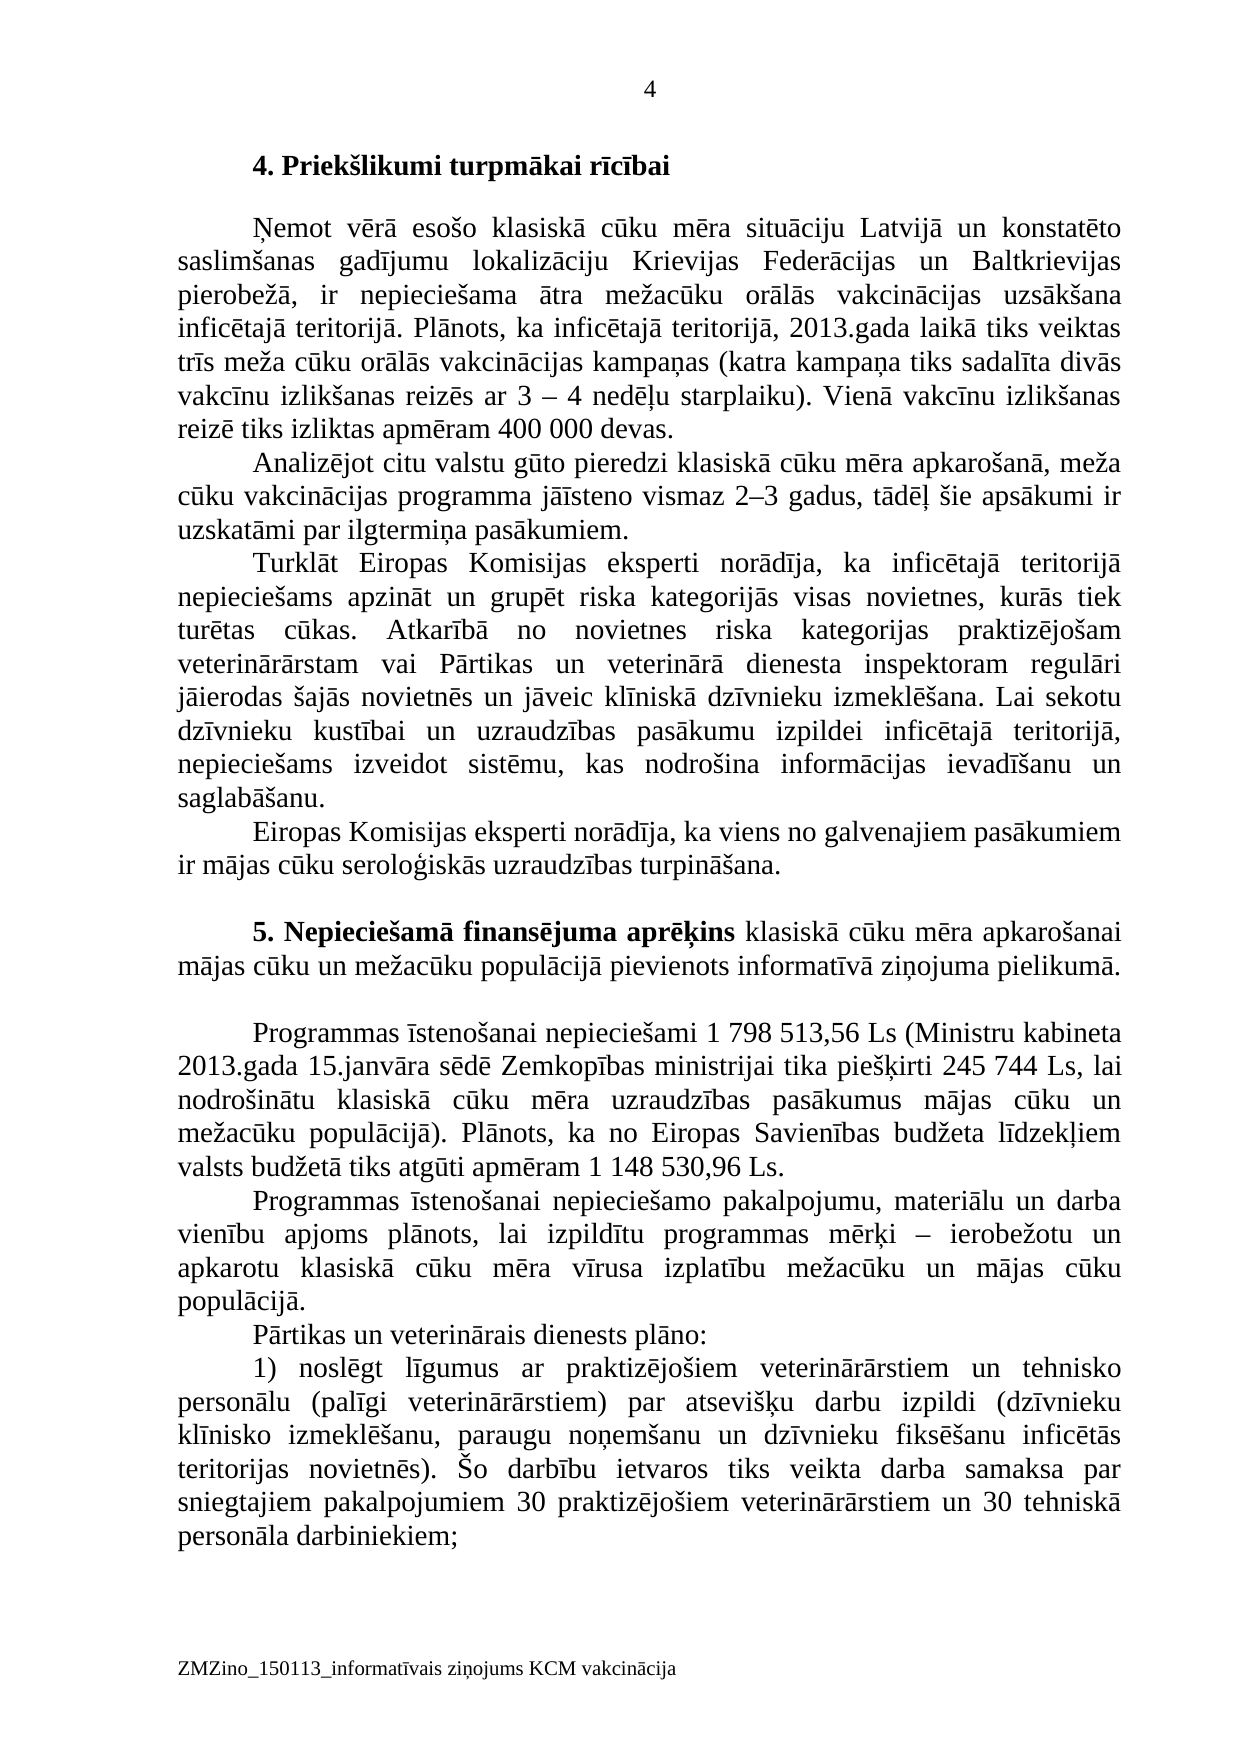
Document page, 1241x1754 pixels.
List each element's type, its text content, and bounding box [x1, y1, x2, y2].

text Eiropas Komisijas eksperti norādīja, ka viens no galvenajiem pasākumiem ir mājas cūku seroloģiskās uzraudzības turpināšana. [177, 814, 1122, 881]
text Ņemot vērā esošo klasiskā cūku mēra situāciju Latvijā un konstatēto saslimšanas gadījumu lokalizāciju Krievijas Federācijas un Baltkrievijas pierobežā, ir nepieciešama ātra mežacūku orālās vakcinācijas uzsākšana inficētajā teritorijā. Plānots, ka inficētajā teritorijā, 2013.gada laikā tiks veiktas trīs meža cūku orālās vakcinācijas kampaņas (katra kampaņa tiks sadalīta divās vakcīnu izlikšanas reizēs ar 3 – 4 nedēļu starplaiku). Vienā vakcīnu izlikšanas reizē tiks izliktas apmēram 400 000 devas. [177, 210, 1122, 445]
text 1) noslēgt līgumus ar praktizējošiem veterinārārstiem un tehnisko personālu (palīgi veterinārārstiem) par atsevišķu darbu izpildi (dzīvnieku klīnisko izmeklēšanu, paraugu noņemšanu un dzīvnieku fiksēšanu inficētās teritorijas novietnēs). Šo darbību ietvaros tiks veikta darba samaksa par sniegtajiem pakalpojumiem 30 praktizējošiem veterinārārstiem un 30 tehniskā personāla darbiniekiem; [177, 1350, 1122, 1552]
text Programmas īstenošanai nepieciešamo pakalpojumu, materiālu un darba vienību apjoms plānots, lai izpildītu programmas mērķi – ierobežotu un apkarotu klasiskā cūku mēra vīrusa izplatību mežacūku un mājas cūku populācijā. [177, 1183, 1122, 1317]
text Pārtikas un veterinārais dienests plāno: [177, 1317, 1122, 1350]
text 4. Priekšlikumi turpmākai rīcībai [177, 148, 1122, 181]
text Programmas īstenošanai nepieciešami 1 798 513,56 Ls (Ministru kabineta 2013.gada 15.janvāra sēdē Zemkopības ministrijai tika piešķirti 245 744 Ls, lai nodrošinātu klasiskā cūku mēra uzraudzības pasākumus mājas cūku un mežacūku populācijā). Plānots, ka no Eiropas Savienības budžeta līdzekļiem valsts budžetā tiks atgūti apmēram 1 148 530,96 Ls. [177, 1015, 1122, 1183]
text Turklāt Eiropas Komisijas eksperti norādīja, ka inficētajā teritorijā nepieciešams apzināt un grupēt riska kategorijās visas novietnes, kurās tiek turētas cūkas. Atkarībā no novietnes riska kategorijas praktizējošam veterinārārstam vai Pārtikas un veterinārā dienesta inspektoram regulāri jāierodas šajās novietnēs un jāveic klīniskā dzīvnieku izmeklēšana. Lai sekotu dzīvnieku kustībai un uzraudzības pasākumu izpildei inficētajā teritorijā, nepieciešams izveidot sistēmu, kas nodrošina informācijas ievadīšanu un saglabāšanu. [177, 545, 1122, 814]
text Analizējot citu valstu gūto pieredzi klasiskā cūku mēra apkarošanā, meža cūku vakcinācijas programma jāīsteno vismaz 2–3 gadus, tādēļ šie apsākumi ir uzskatāmi par ilgtermiņa pasākumiem. [177, 445, 1122, 545]
text 5. Nepieciešamā finansējuma aprēķins klasiskā cūku mēra apkarošanai mājas cūku un mežacūku populācijā pievienots informatīvā ziņojuma pielikumā. [177, 914, 1122, 1015]
